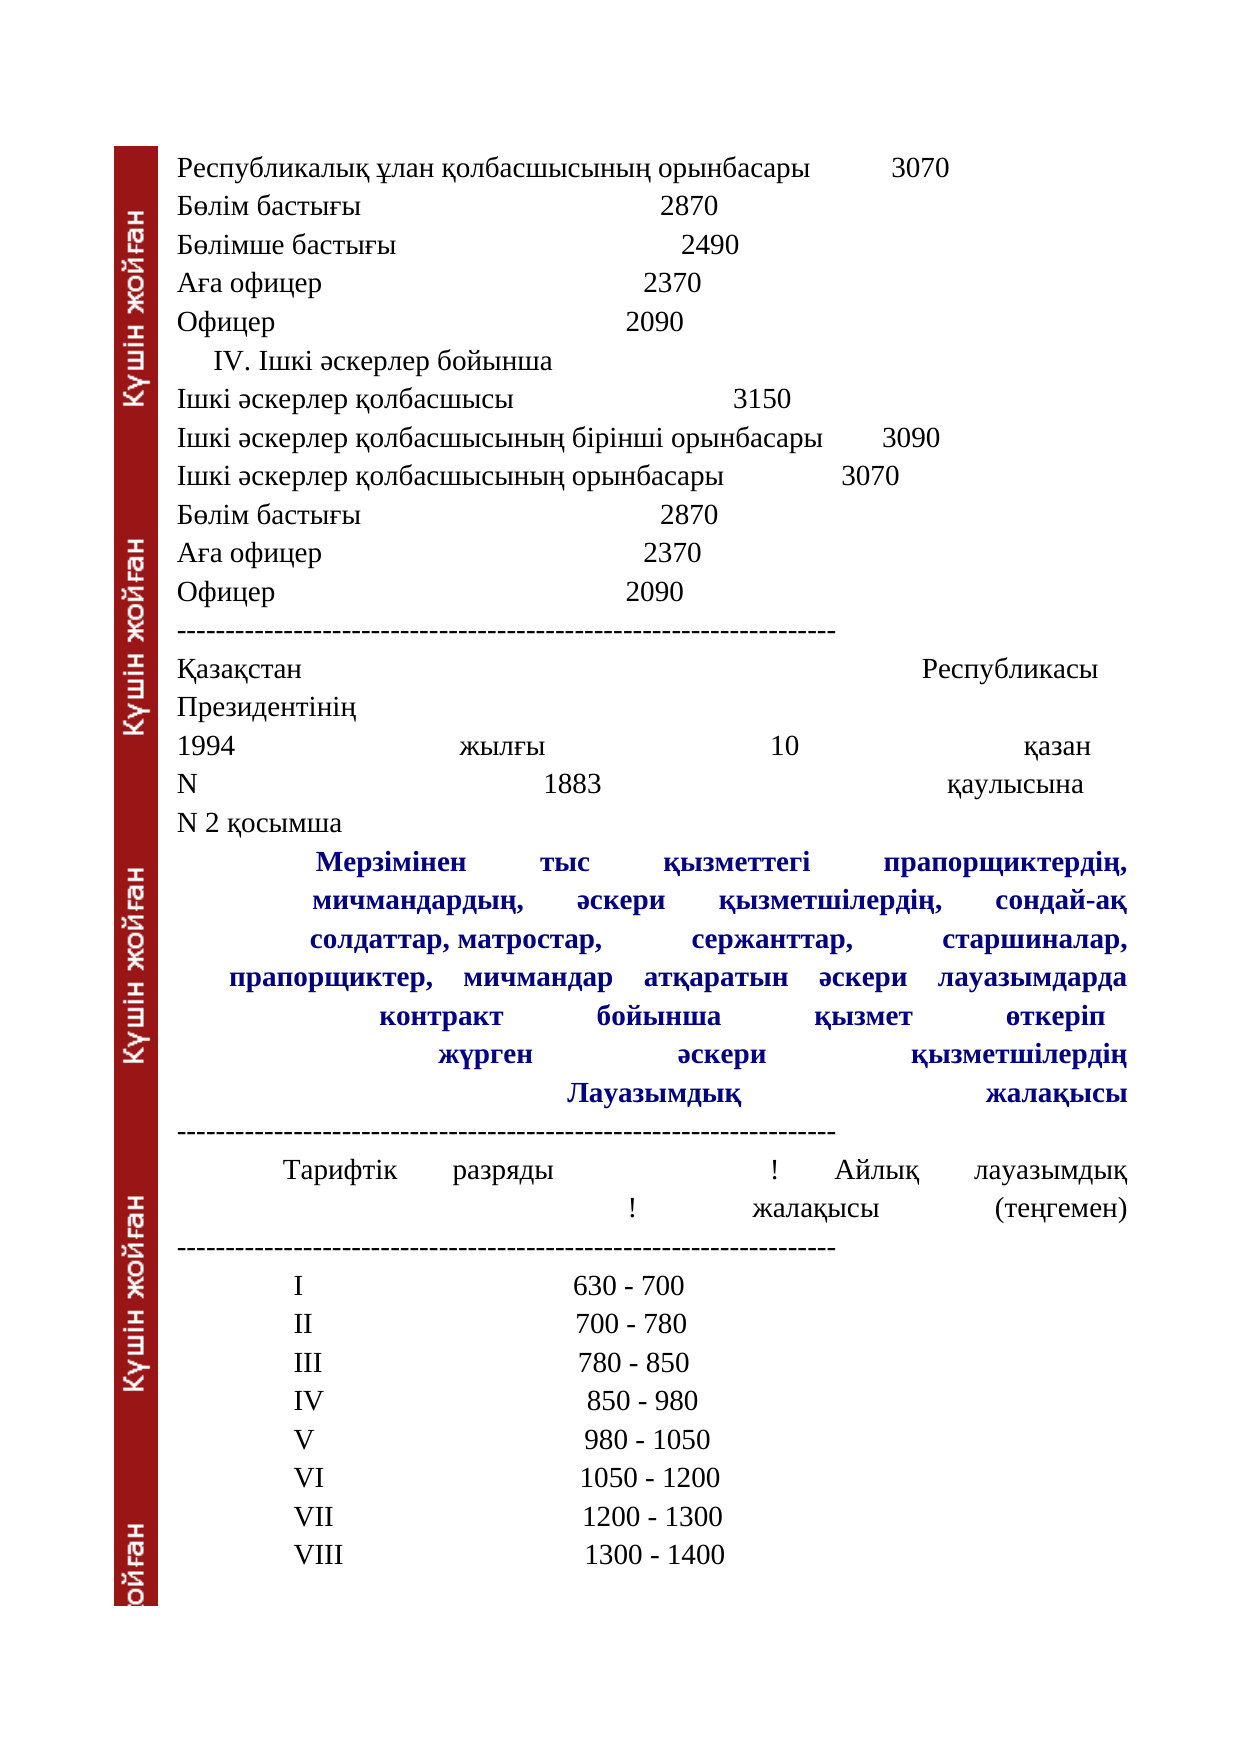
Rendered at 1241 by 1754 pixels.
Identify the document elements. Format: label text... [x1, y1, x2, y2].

text Бөлiмше бастығы 2490 [112, 227, 1128, 261]
picture [114, 1417, 158, 1422]
picture [114, 1301, 158, 1306]
text Бөлiм бастығы 2870 [112, 188, 1128, 222]
text Офицер 2090 [112, 574, 1128, 607]
picture [114, 492, 158, 497]
text Мерзiмiнен тыс қызметтегi прапорщиктердiң, мичмандардың, әскери қызметшiлердiң, сондай-ақ солдаттар, матростар, сержанттар, старшиналар, прапорщиктер, мичмандар атқаратын әскери лауазымдарда контракт бойынша қызмет өткерiп жүрген әскери қызметшiлердiң Лауазымдық жалақысы -------------------------------------------------------------------- Тарифтiк разряды ! Айлық лауазымдық ! жалақысы (теңгемен) -------------------------------------------------------------------- I 630 - 700 [112, 844, 1128, 1301]
text Iшкi әскерлер қолбасшысының бiрiншi орынбасары 3090 [112, 420, 1128, 453]
text IV 850 - 980 [112, 1383, 1128, 1417]
text Республикалық ұлан қолбасшысының орынбасары 3070 [112, 150, 1128, 183]
text IV. Iшкi әскерлер бойынша [112, 343, 1128, 376]
picture [114, 839, 158, 844]
text V 980 - 1050 [112, 1422, 1128, 1455]
text VII 1200 - 1300 [112, 1499, 1128, 1532]
picture [114, 183, 158, 188]
text VIII 1300 - 1400 [112, 1537, 1128, 1571]
text II 700 - 780 [112, 1306, 1128, 1340]
text Аға офицер 2370 [112, 535, 1128, 569]
text III 780 - 850 [112, 1345, 1128, 1378]
picture [114, 1378, 158, 1383]
picture [114, 1494, 158, 1499]
text Iшкi әскерлер қолбасшысының орынбасары 3070 [112, 458, 1128, 492]
picture [114, 376, 158, 381]
picture [114, 1532, 158, 1537]
picture [114, 415, 158, 420]
text Аға офицер 2370 [112, 266, 1128, 299]
picture [114, 261, 158, 266]
text Офицер 2090 [112, 304, 1128, 338]
picture [114, 222, 158, 227]
picture [114, 299, 158, 304]
picture [114, 338, 158, 343]
picture [114, 453, 158, 458]
picture [114, 1455, 158, 1460]
picture [114, 1571, 158, 1606]
picture [114, 1340, 158, 1345]
text Iшкi әскерлер қолбасшысы 3150 [112, 381, 1128, 415]
picture [114, 646, 158, 651]
text -------------------------------------------------------------------- [112, 612, 1128, 646]
text VI 1050 - 1200 [112, 1460, 1128, 1494]
text Қазақстан Республикасы Президентiнiң 1994 жылғы 10 қазан N 1883 қаулысына N 2 қосымша [112, 651, 1128, 839]
text Бөлiм бастығы 2870 [112, 497, 1128, 530]
picture [114, 146, 158, 150]
picture [114, 607, 158, 612]
picture [114, 569, 158, 574]
picture [114, 530, 158, 535]
